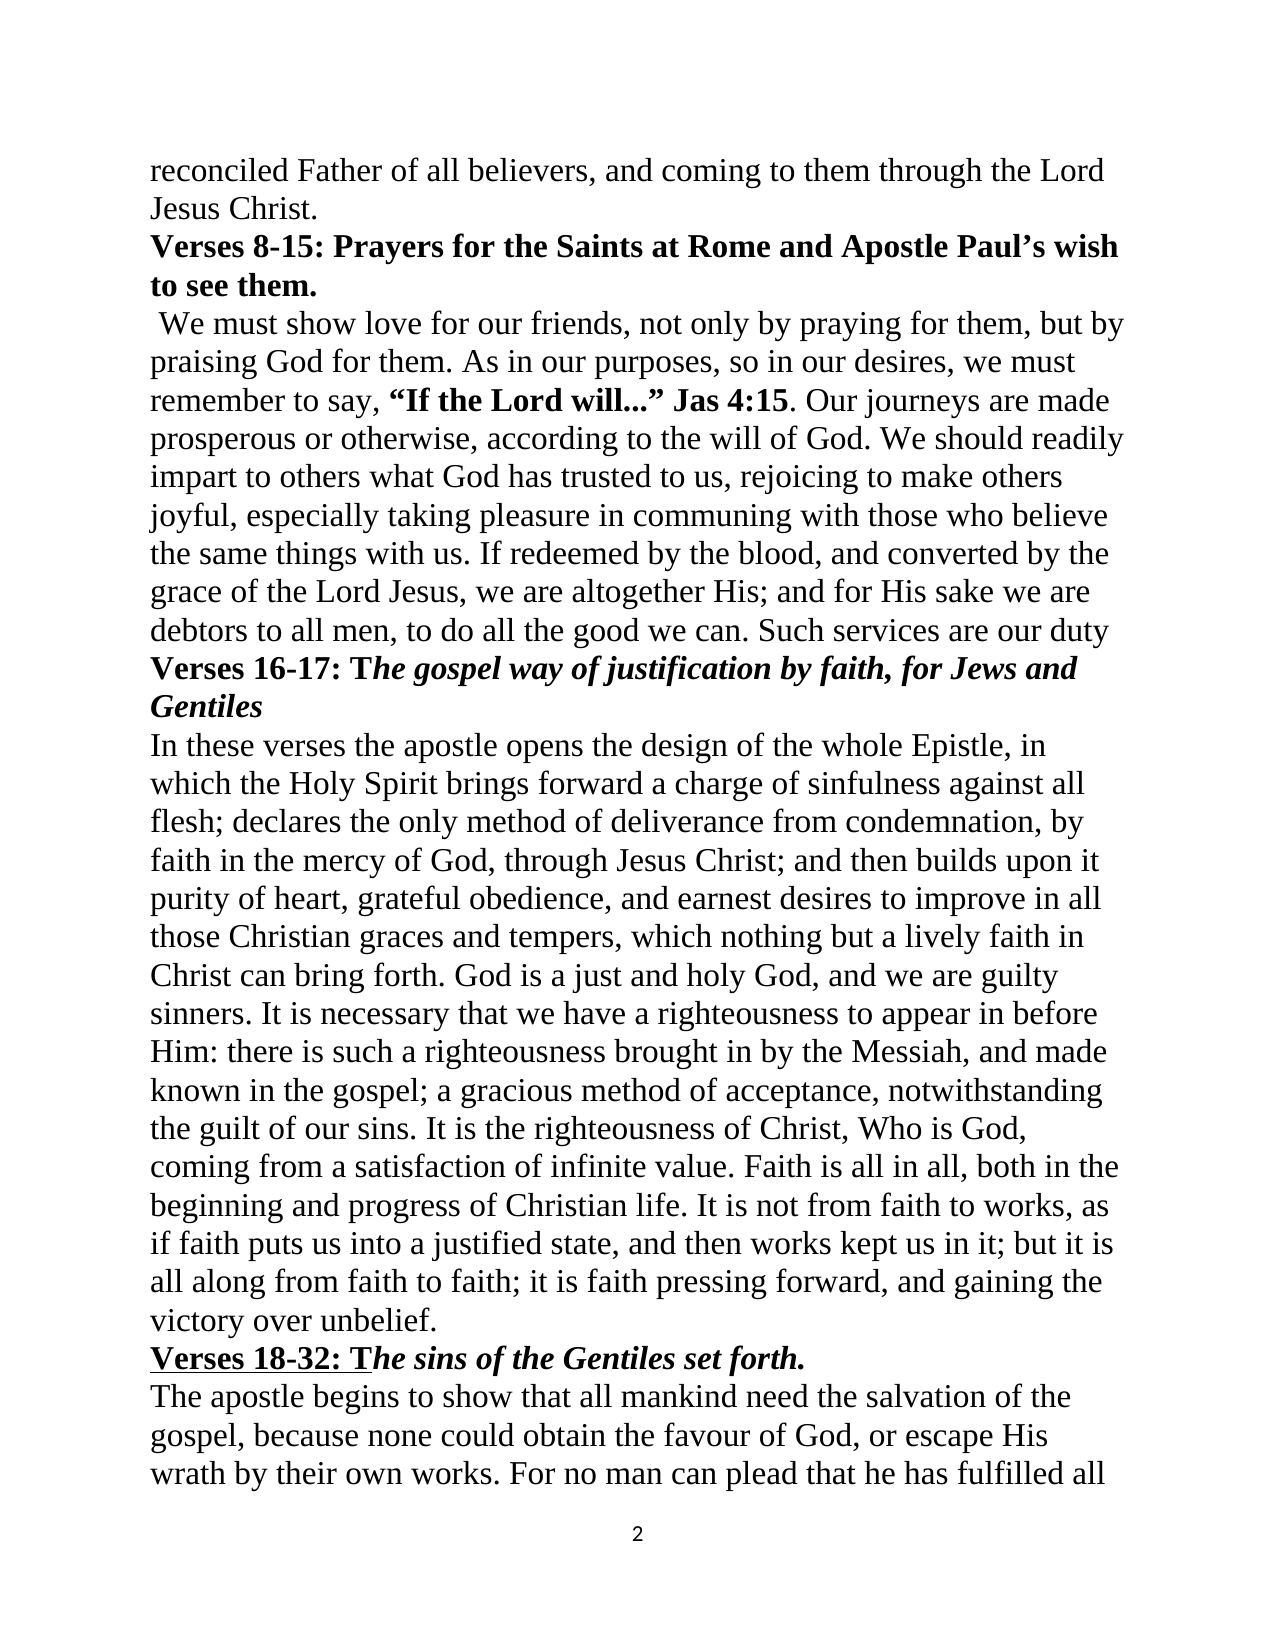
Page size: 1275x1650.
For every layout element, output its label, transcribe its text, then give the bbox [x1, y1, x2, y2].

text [150, 150, 1125, 227]
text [150, 1377, 1125, 1492]
text Verses 16-17: The gospel way of justification by faith, for Jews and Gentiles [150, 648, 1125, 725]
text We must show love for our friends, not only by praying for them, but by praising God for them. As in our purposes, so in our desires, we must remember to say, “If the Lord will...” Jas 4:15. Our journeys are made prosperous or otherwise, according to the will of God. We should readily impart to others what God has trusted to us, rejoicing to make others joyful, especially taking pleasure in communing with those who believe the same things with us. If redeemed by the blood, and converted by the grace of the Lord Jesus, we are altogether His; and for His sake we are debtors to all men, to do all the good we can. Such services are our duty [150, 303, 1125, 648]
text Verses 8-15: Prayers for the Saints at Rome and Apostle Paul’s wish to see them. [150, 227, 1125, 303]
text Verses 18-32: The sins of the Gentiles set forth. [150, 1338, 1125, 1377]
text In these verses the apostle opens the design of the whole Epistle, in which the Holy Spirit brings forward a charge of sinfulness against all flesh; declares the only method of deliverance from condemnation, by faith in the mercy of God, through Jesus Christ; and then builds upon it purity of heart, grateful obedience, and earnest desires to improve in all those Christian graces and tempers, which nothing but a lively faith in Christ can bring forth. God is a just and holy God, and we are guilty sinners. It is necessary that we have a righteousness to appear in before Him: there is such a righteousness brought in by the Messiah, and made known in the gospel; a gracious method of acceptance, notwithstanding the guilt of our sins. It is the righteousness of Christ, Who is God, coming from a satisfaction of infinite value. Faith is all in all, both in the beginning and progress of Christian life. It is not from faith to works, as if faith puts us into a justified state, and then works kept us in it; but it is all along from faith to faith; it is faith pressing forward, and gaining the victory over unbelief. [150, 725, 1125, 1338]
